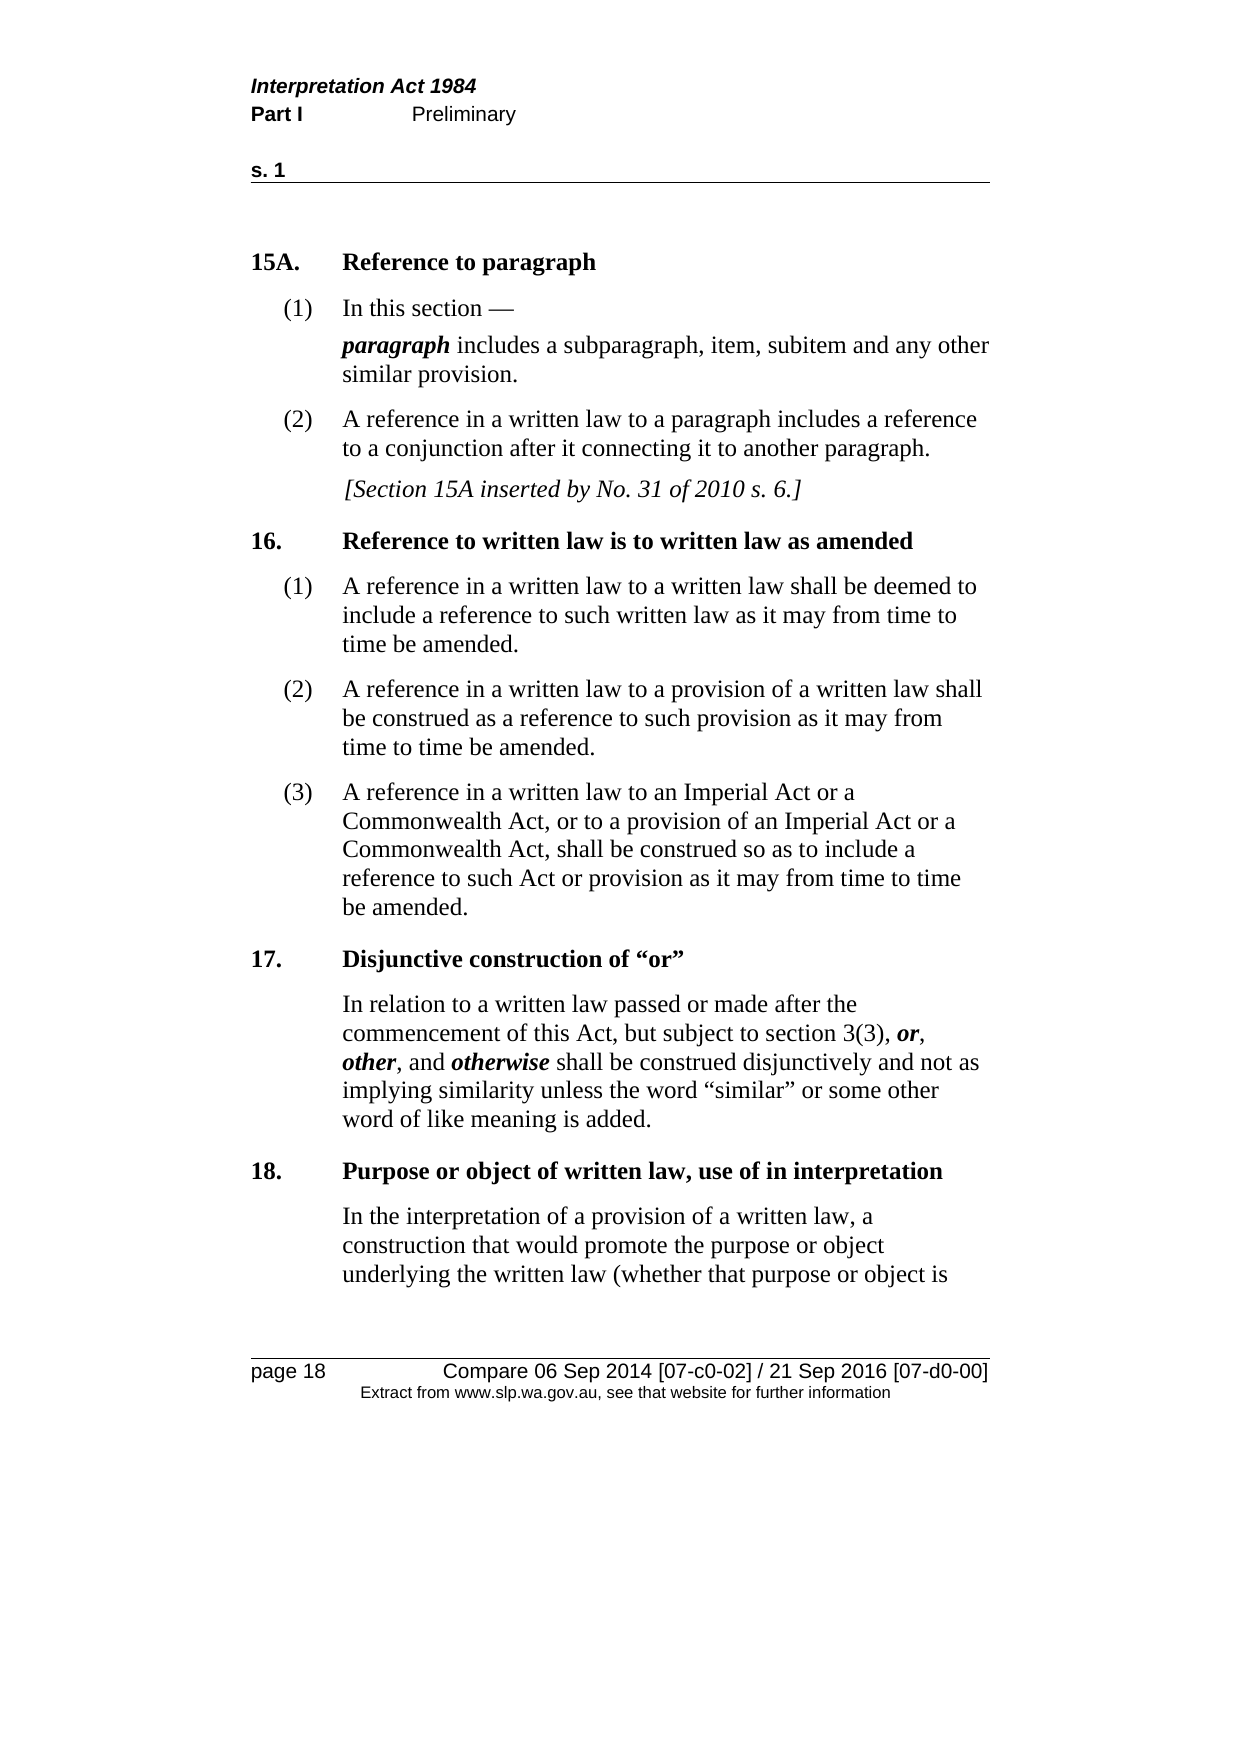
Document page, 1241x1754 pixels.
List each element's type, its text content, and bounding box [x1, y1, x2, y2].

subtitle 17. Disjunctive construction of “or” [251, 944, 990, 972]
subtitle 16. Reference to written law is to written law as amended [251, 526, 990, 554]
text [Section 15A inserted by No. 31 of 2010 s. 6.] [251, 474, 990, 503]
subtitle 18. Purpose or object of written law, use of in interpretation [251, 1156, 990, 1184]
text In relation to a written law passed or made after the commencement of this Act, but subject to section 3(3), or, other, and otherwise shall be construed disjunctively and not as implying similarity unless the word “similar” or some other word of like meaning is added. [251, 989, 990, 1133]
text (2) A reference in a written law to a paragraph includes a reference to a conjunction after it connecting it to another paragraph. [251, 404, 990, 462]
text paragraph includes a subparagraph, item, subitem and any other similar provision. [251, 330, 990, 387]
text (2) A reference in a written law to a provision of a written law shall be construed as a reference to such provision as it may from time to time be amended. [251, 674, 990, 760]
subtitle 15A. Reference to paragraph [251, 247, 990, 276]
text (1) A reference in a written law to a written law shall be deemed to include a reference to such written law as it may from time to time be amended. [251, 571, 990, 657]
text (3) A reference in a written law to an Imperial Act or a Commonwealth Act, or to a provision of an Imperial Act or a Commonwealth Act, shall be construed so as to include a reference to such Act or provision as it may from time to time be amended. [251, 777, 990, 921]
text (1) In this section — [251, 293, 990, 322]
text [251, 1201, 990, 1287]
